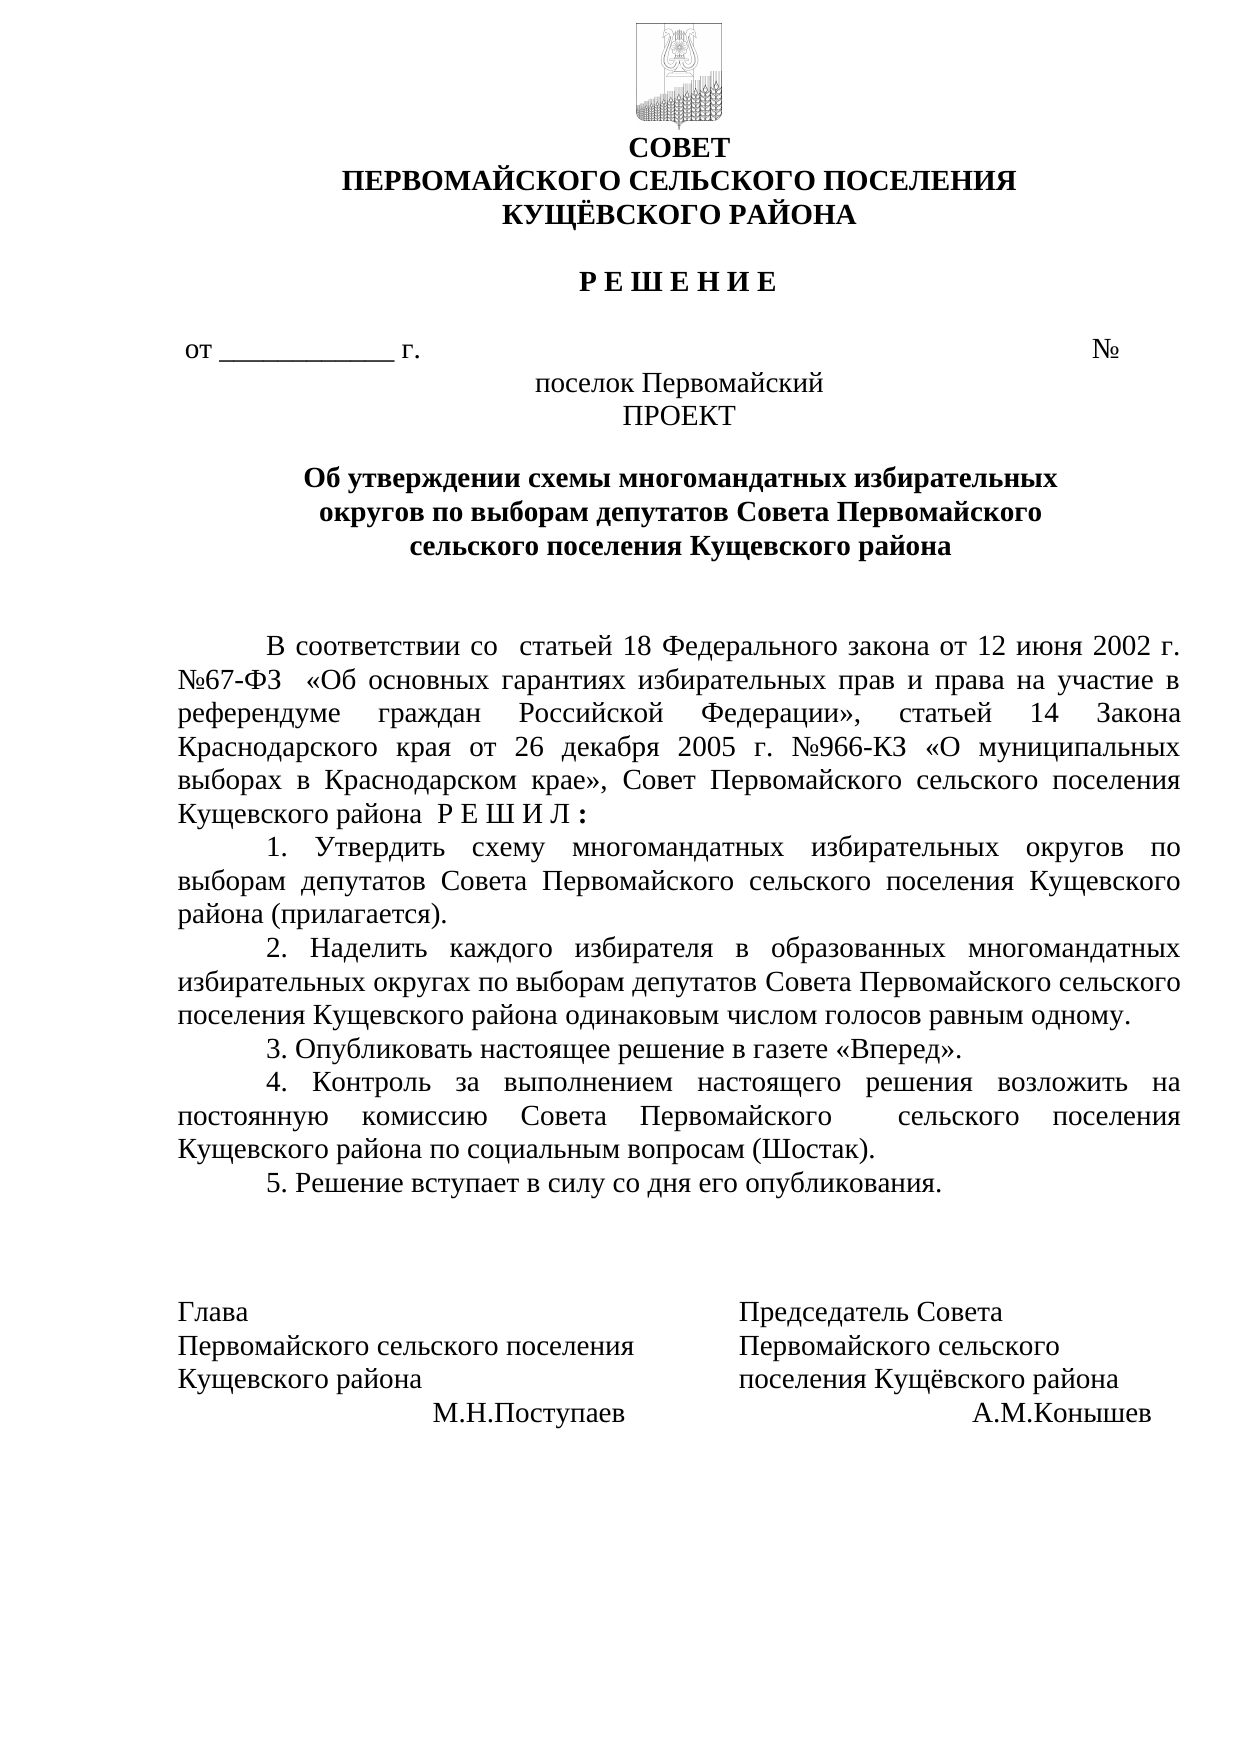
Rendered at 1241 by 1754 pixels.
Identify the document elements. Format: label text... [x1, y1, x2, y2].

text КУЩЁВСКОГО РАЙОНА [177, 197, 1181, 231]
title поселок Первомайский [177, 365, 1181, 398]
text СОВЕТ [177, 130, 1181, 163]
text от ____________ г. № [177, 331, 1181, 365]
text 5. Решение вступает в силу со дня его опубликования. [177, 1165, 1181, 1198]
text 3. Опубликовать настоящее решение в газете «Вперед». [177, 1031, 1181, 1064]
text ПЕРВОМАЙСКОГО СЕЛЬСКОГО ПОСЕЛЕНИЯ [177, 163, 1181, 197]
picture [636, 23, 722, 130]
text 1. Утвердить схему многомандатных избирательных округов по выборам депутатов Совета Первомайского сельского поселения Кущевского района (прилагается). [177, 829, 1181, 930]
title ПРОЕКТ [177, 398, 1181, 432]
text 2. Наделить каждого избирателя в образованных многомандатных избирательных округах по выборам депутатов Совета Первомайского сельского поселения Кущевского района одинаковым числом голосов равным одному. [177, 930, 1181, 1031]
table_header Председатель Совета Первомайского сельского поселения Кущёвского района А.М.Конышев [694, 1294, 1226, 1428]
text Р Е Ш Е Н И Е [177, 264, 1181, 298]
table_header Глава Первомайского сельского поселения Кущевского района М.Н.Поступаев [166, 1294, 694, 1428]
text 4. Контроль за выполнением настоящего решения возложить на постоянную комиссию Совета Первомайского сельского поселения Кущевского района по социальным вопросам (Шостак). [177, 1064, 1181, 1165]
text В соответствии со статьей 18 Федерального закона от 12 июня 2002 г. №67-ФЗ «Об основных гарантиях избирательных прав и права на участие в референдуме граждан Российской Федерации», статьей 14 Закона Краснодарского края от 26 декабря 2005 г. №966-КЗ «О муниципальных выборах в Краснодарском крае», Совет Первомайского сельского поселения Кущевского района РЕШИЛ: [177, 628, 1181, 829]
text Об утверждении схемы многомандатных избирательных округов по выборам депутатов Совета Первомайского сельского поселения Кущевского района [266, 461, 1095, 561]
